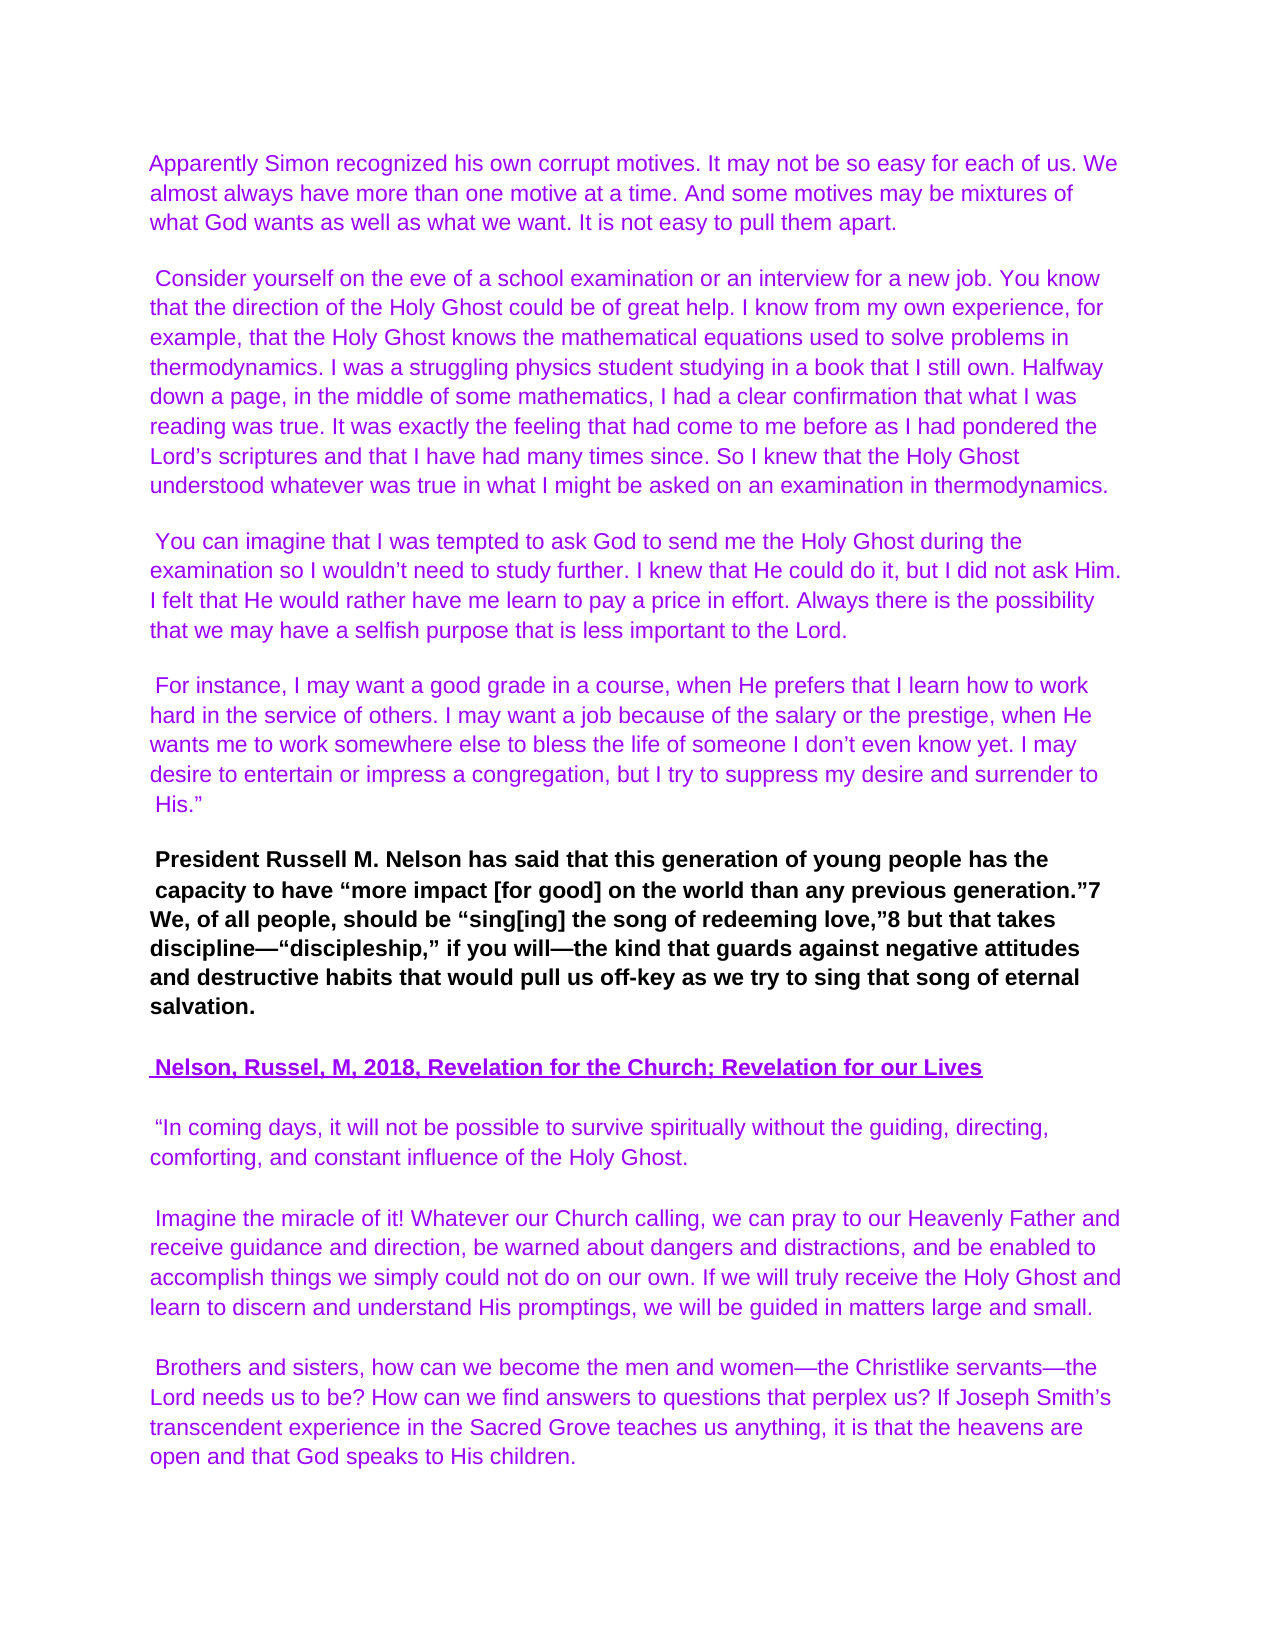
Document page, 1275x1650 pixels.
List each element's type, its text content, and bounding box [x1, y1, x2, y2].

text For instance, I may want a good grade in a course, when He prefers that I learn how to work hard in the service of others. I may want a job because of the salary or the prestige, when He wants me to work somewhere else to bless the life of someone I don’t even know yet. I may desire to entertain or impress a congregation, but I try to suppress my desire and surrender to [148, 672, 1125, 787]
text His.” [148, 791, 1125, 817]
text Imagine the miracle of it! Whatever our Church calling, we can pray to our Heavenly Father and receive guidance and direction, be warned about dangers and distractions, and be enabled to accomplish things we simply could not do on our own. If we will truly receive the Holy Ghost and learn to discern and understand His promptings, we will be guided in matters large and small. [148, 1204, 1125, 1320]
text Apparently Simon recognized his own corrupt motives. It may not be so easy for each of us. We almost always have more than one motive at a time. And some motives may be mixtures of what God wants as well as what we want. It is not easy to pull them apart. [148, 150, 1125, 236]
text capacity to have “more impact [for good] on the world than any previous generation.”7 We, of all people, should be “sing[ing] the song of redeeming love,”8 but that takes discipline—“discipleship,” if you will—the kind that guards against negative attitudes and destructive habits that would pull us off-key as we try to sing that song of eternal salvation. [148, 877, 1125, 1019]
text President Russell M. Nelson has said that this generation of young people has the [148, 846, 1125, 873]
text You can imagine that I was tempted to ask God to send me the Holy Ghost during the examination so I wouldn’t need to study further. I knew that He could do it, but I did not ask Him. I felt that He would rather have me learn to pay a price in effort. Always there is the possibility that we may have a selfish purpose that is less important to the Lord. [148, 528, 1125, 643]
text Brothers and sisters, how can we become the men and women—the Christlike servants—the Lord needs us to be? How can we find answers to questions that perplex us? If Joseph Smith’s transcendent experience in the Sacred Grove teaches us anything, it is that the heavens are open and that God speaks to His children. [148, 1354, 1125, 1469]
text “In coming days, it will not be possible to survive spiritually without the guiding, directing, comforting, and constant influence of the Holy Ghost. [148, 1114, 1125, 1170]
text Nelson, Russel, M, 2018, Revelation for the Church; Revelation for our Lives [148, 1054, 1125, 1080]
text Consider yourself on the eve of a school examination or an interview for a new job. You know that the direction of the Holy Ghost could be of great help. I know from my own experience, for example, that the Holy Ghost knows the mathematical equations used to solve problems in thermodynamics. I was a struggling physics student studying in a book that I still own. Halfway down a page, in the middle of some mathematics, I had a clear confirmation that what I was reading was true. It was exactly the feeling that had come to me before as I had pondered the Lord’s scriptures and that I have had many times since. So I knew that the Holy Ghost understood whatever was true in what I might be asked on an examination in thermodynamics. [148, 264, 1125, 499]
